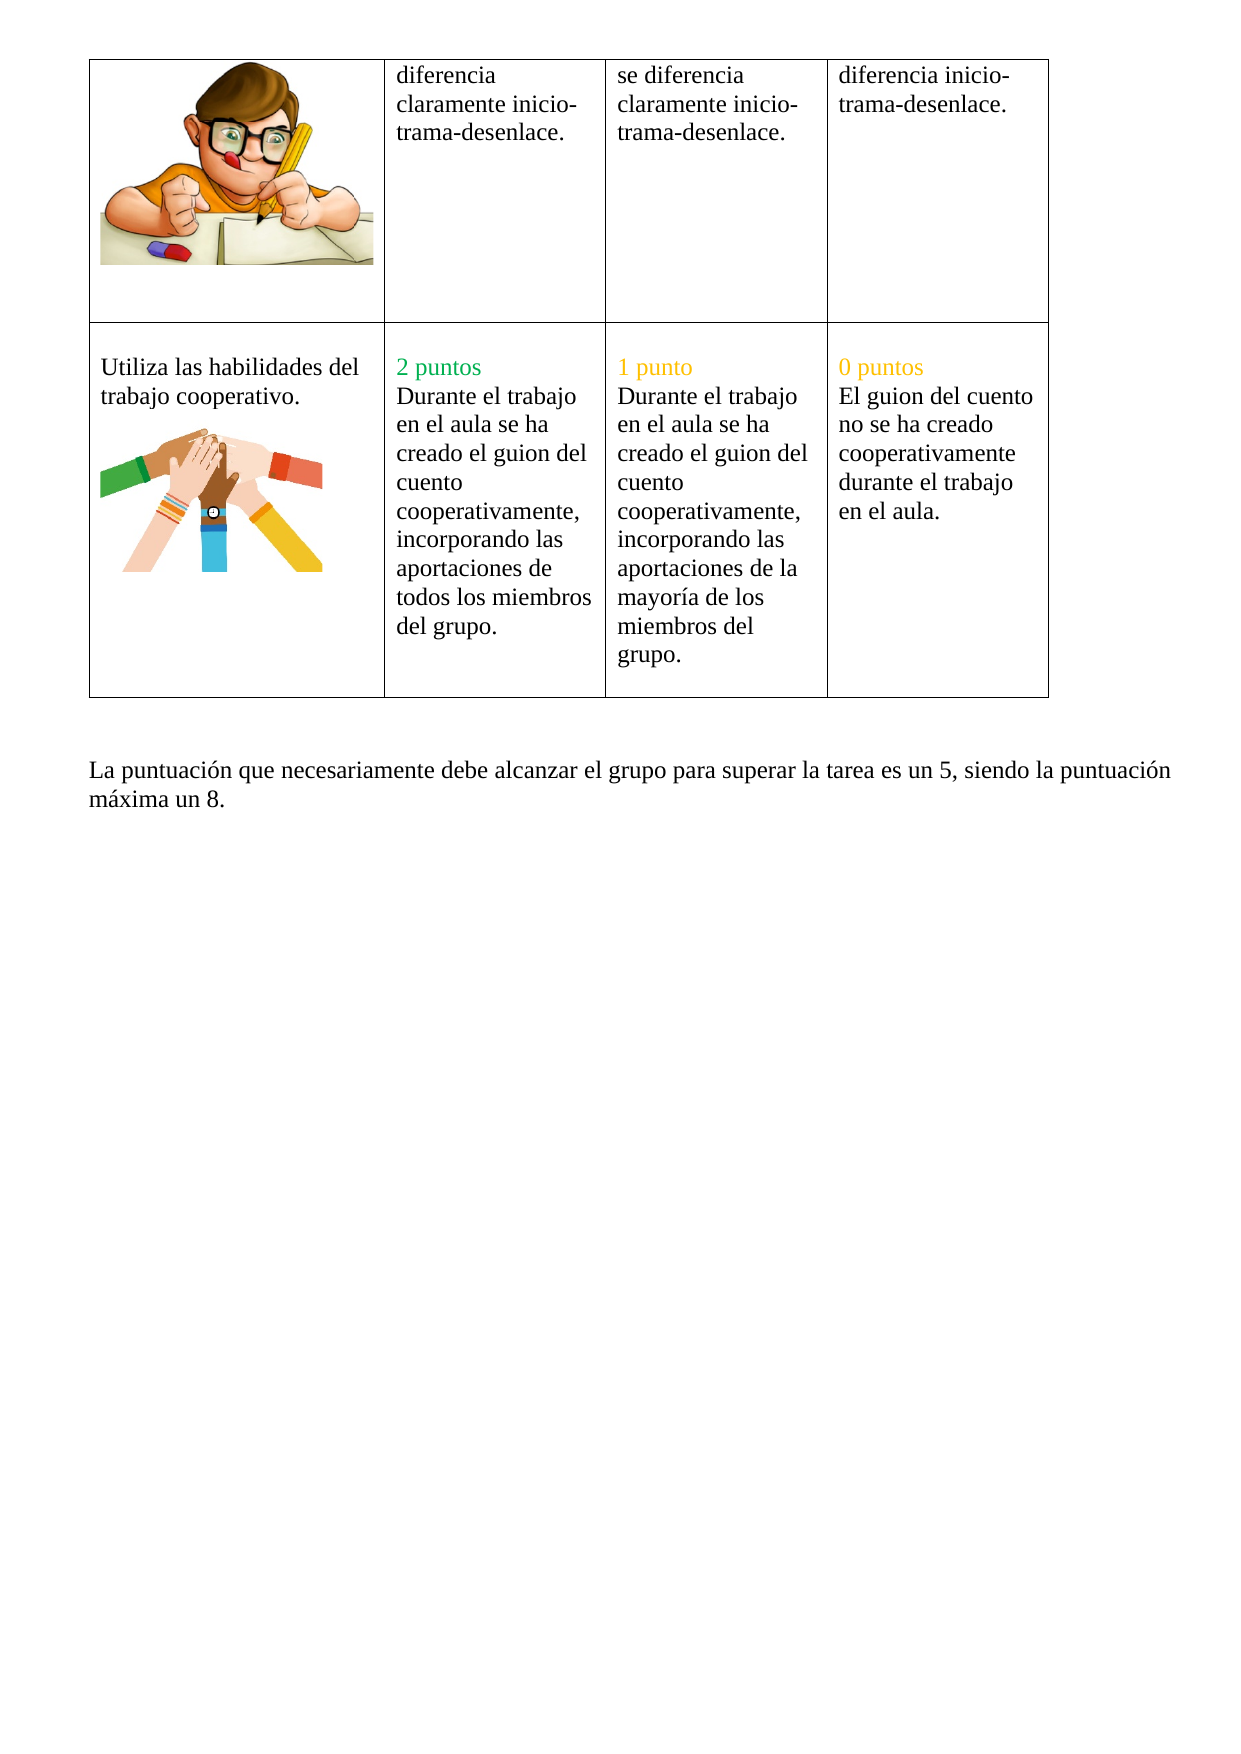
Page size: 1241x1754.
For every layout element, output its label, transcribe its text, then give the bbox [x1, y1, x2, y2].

table_cell 2 puntos Durante el trabajo en el aula se ha creado el guion del cuento cooperativamente, incorporando las aportaciones de todos los miembros del grupo. [385, 323, 605, 697]
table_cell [385, 60, 605, 322]
picture [100, 409, 323, 572]
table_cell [90, 60, 384, 322]
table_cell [606, 60, 827, 322]
text La puntuación que necesariamente debe alcanzar el grupo para superar la tarea es un 5, siendo la puntuación máxima un 8. [88, 756, 1181, 813]
picture [100, 60, 374, 265]
table_cell Utiliza las habilidades del trabajo cooperativo. [90, 323, 384, 697]
table_cell 1 punto Durante el trabajo en el aula se ha creado el guion del cuento cooperativamente, incorporando las aportaciones de la mayoría de los miembros del grupo. [606, 323, 827, 697]
table_cell 0 puntos El guion del cuento no se ha creado cooperativamente durante el trabajo en el aula. [828, 323, 1048, 697]
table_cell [828, 60, 1048, 322]
